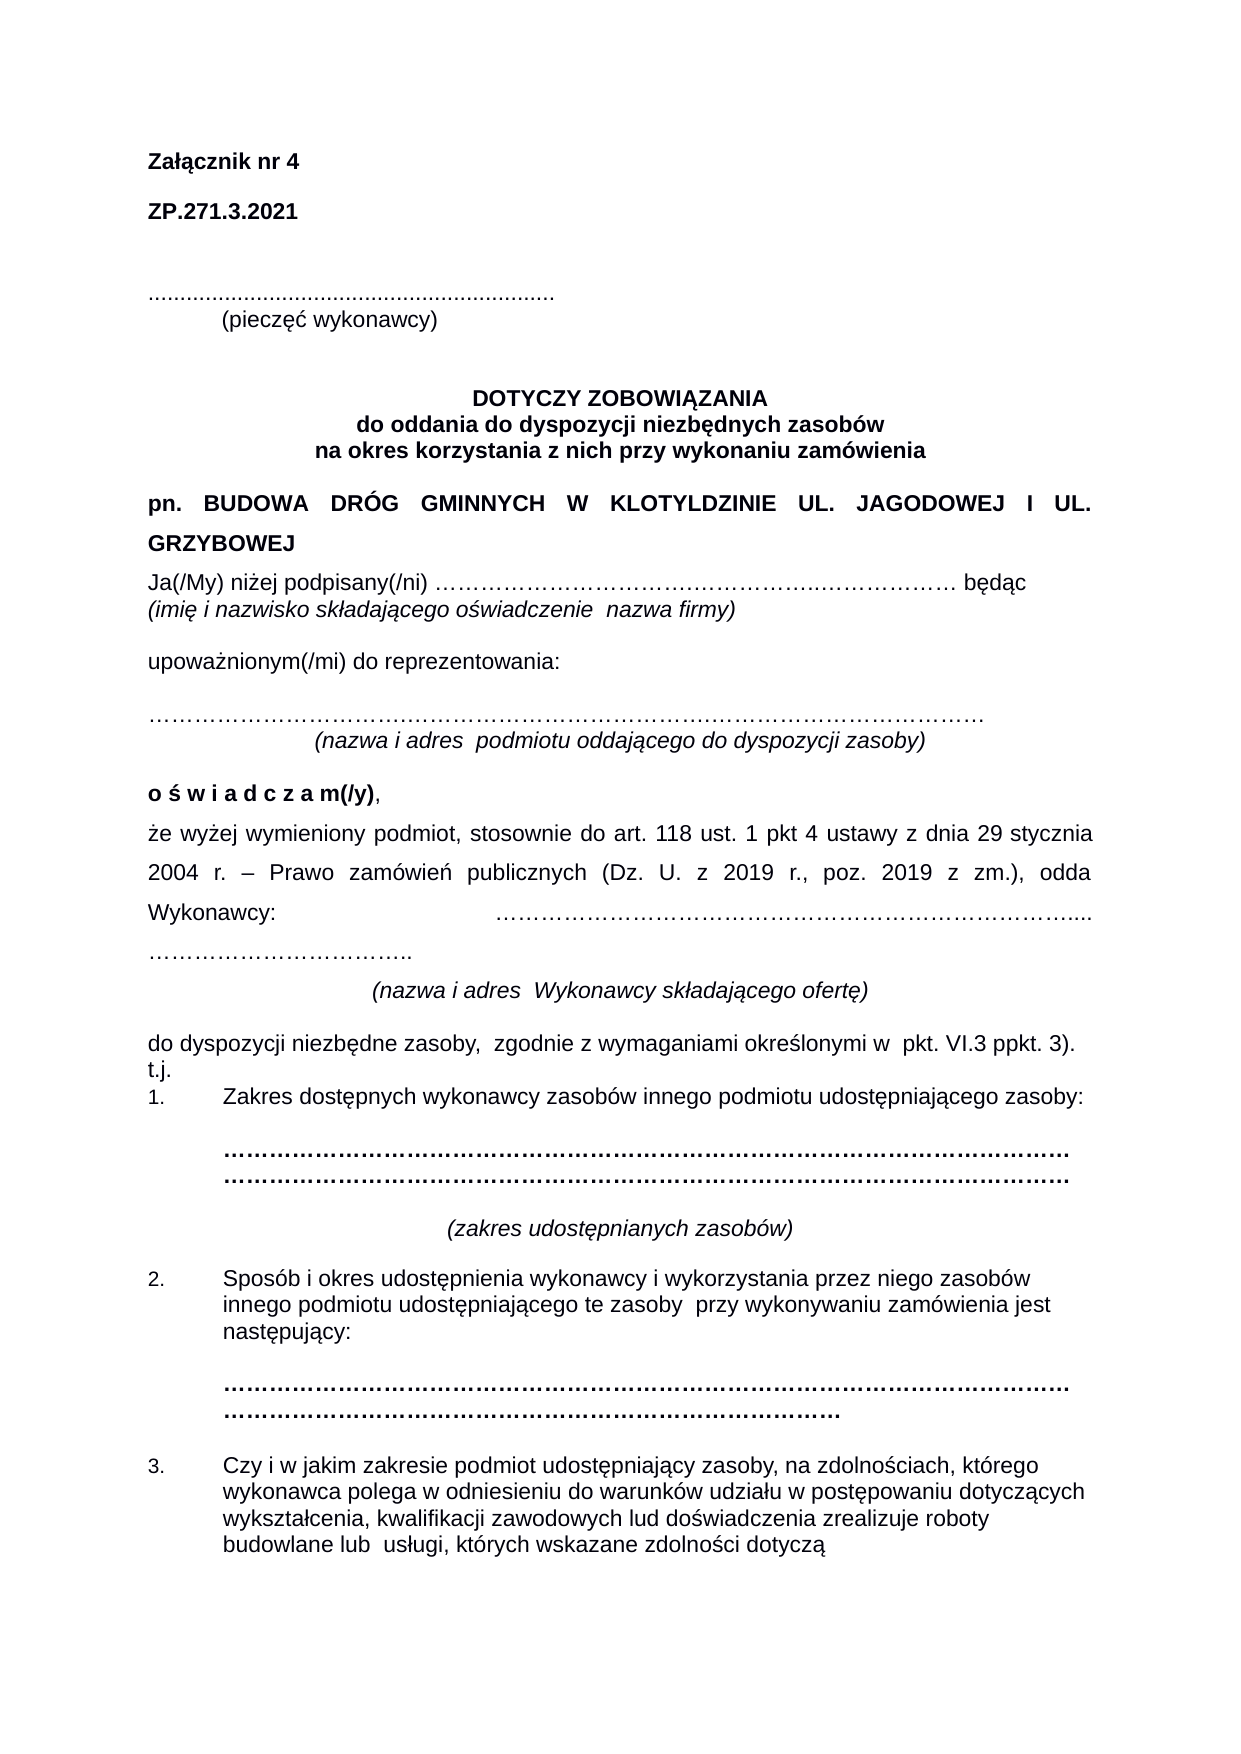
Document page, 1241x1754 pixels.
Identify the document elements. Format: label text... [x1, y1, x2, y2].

text Ja(/My) niżej podpisany(/ni) …………………………….……………..……………… będąc [148, 569, 1093, 596]
list …………………………………………………………………………………………………………………………………………………………………………………………………… [223, 1136, 1093, 1188]
text ZP.271.3.2021 [148, 198, 1093, 224]
text że wyżej wymieniony podmiot, stosownie do art. 118 ust. 1 pkt 4 ustawy z dnia 29 stycznia 2004 r. – Prawo zamówień publicznych (Dz. U. z 2019 r., poz. 2019 z zm.), odda Wykonawcy: …………………………………………………………………....…………………………….. [148, 819, 1093, 964]
text do oddania do dyspozycji niezbędnych zasobów [148, 411, 1093, 437]
text (pieczęć wykonawcy) [148, 306, 1093, 332]
text (nazwa i adres podmiotu oddającego do dyspozycji zasoby) [148, 727, 1093, 754]
list ………………………………………………………………………………………………………………………………………………………………………… [223, 1370, 1093, 1423]
list Zakres dostępnych wykonawcy zasobów innego podmiotu udostępniającego zasoby: [148, 1083, 1093, 1109]
text (imię i nazwisko składającego oświadczenie nazwa firmy) [148, 596, 1093, 622]
text ................................................................ [148, 279, 1093, 306]
text pn. BUDOWA DRÓG GMINNYCH W KLOTYLDZINIE UL. JAGODOWEJ I UL. GRZYBOWEJ [148, 490, 1093, 556]
text Załącznik nr 4 [148, 148, 1093, 174]
list Czy i w jakim zakresie podmiot udostępniający zasoby, na zdolnościach, którego wykonawca polega w odniesieniu do warunków udziału w postępowaniu dotyczących wykształcenia, kwalifikacji zawodowych lud doświadczenia zrealizuje roboty budowlane lub usługi, których wskazane zdolności dotyczą [148, 1452, 1093, 1557]
text o ś w i a d c z a m(/y), [148, 780, 1093, 806]
text …………………………….………………………………….……………………………… [148, 701, 1093, 727]
list Sposób i okres udostępnienia wykonawcy i wykorzystania przez niego zasobów innego podmiotu udostępniającego te zasoby przy wykonywaniu zamówienia jest następujący: [148, 1265, 1093, 1344]
text upoważnionym(/mi) do reprezentowania: [148, 648, 1093, 674]
text (zakres udostępnianych zasobów) [148, 1214, 1093, 1241]
text na okres korzystania z nich przy wykonaniu zamówienia [148, 437, 1093, 464]
text do dyspozycji niezbędne zasoby, zgodnie z wymaganiami określonymi w pkt. VI.3 ppkt. 3). t.j. [148, 1030, 1093, 1083]
text DOTYCZY ZOBOWIĄZANIA [148, 385, 1093, 411]
text (nazwa i adres Wykonawcy składającego ofertę) [148, 977, 1093, 1004]
